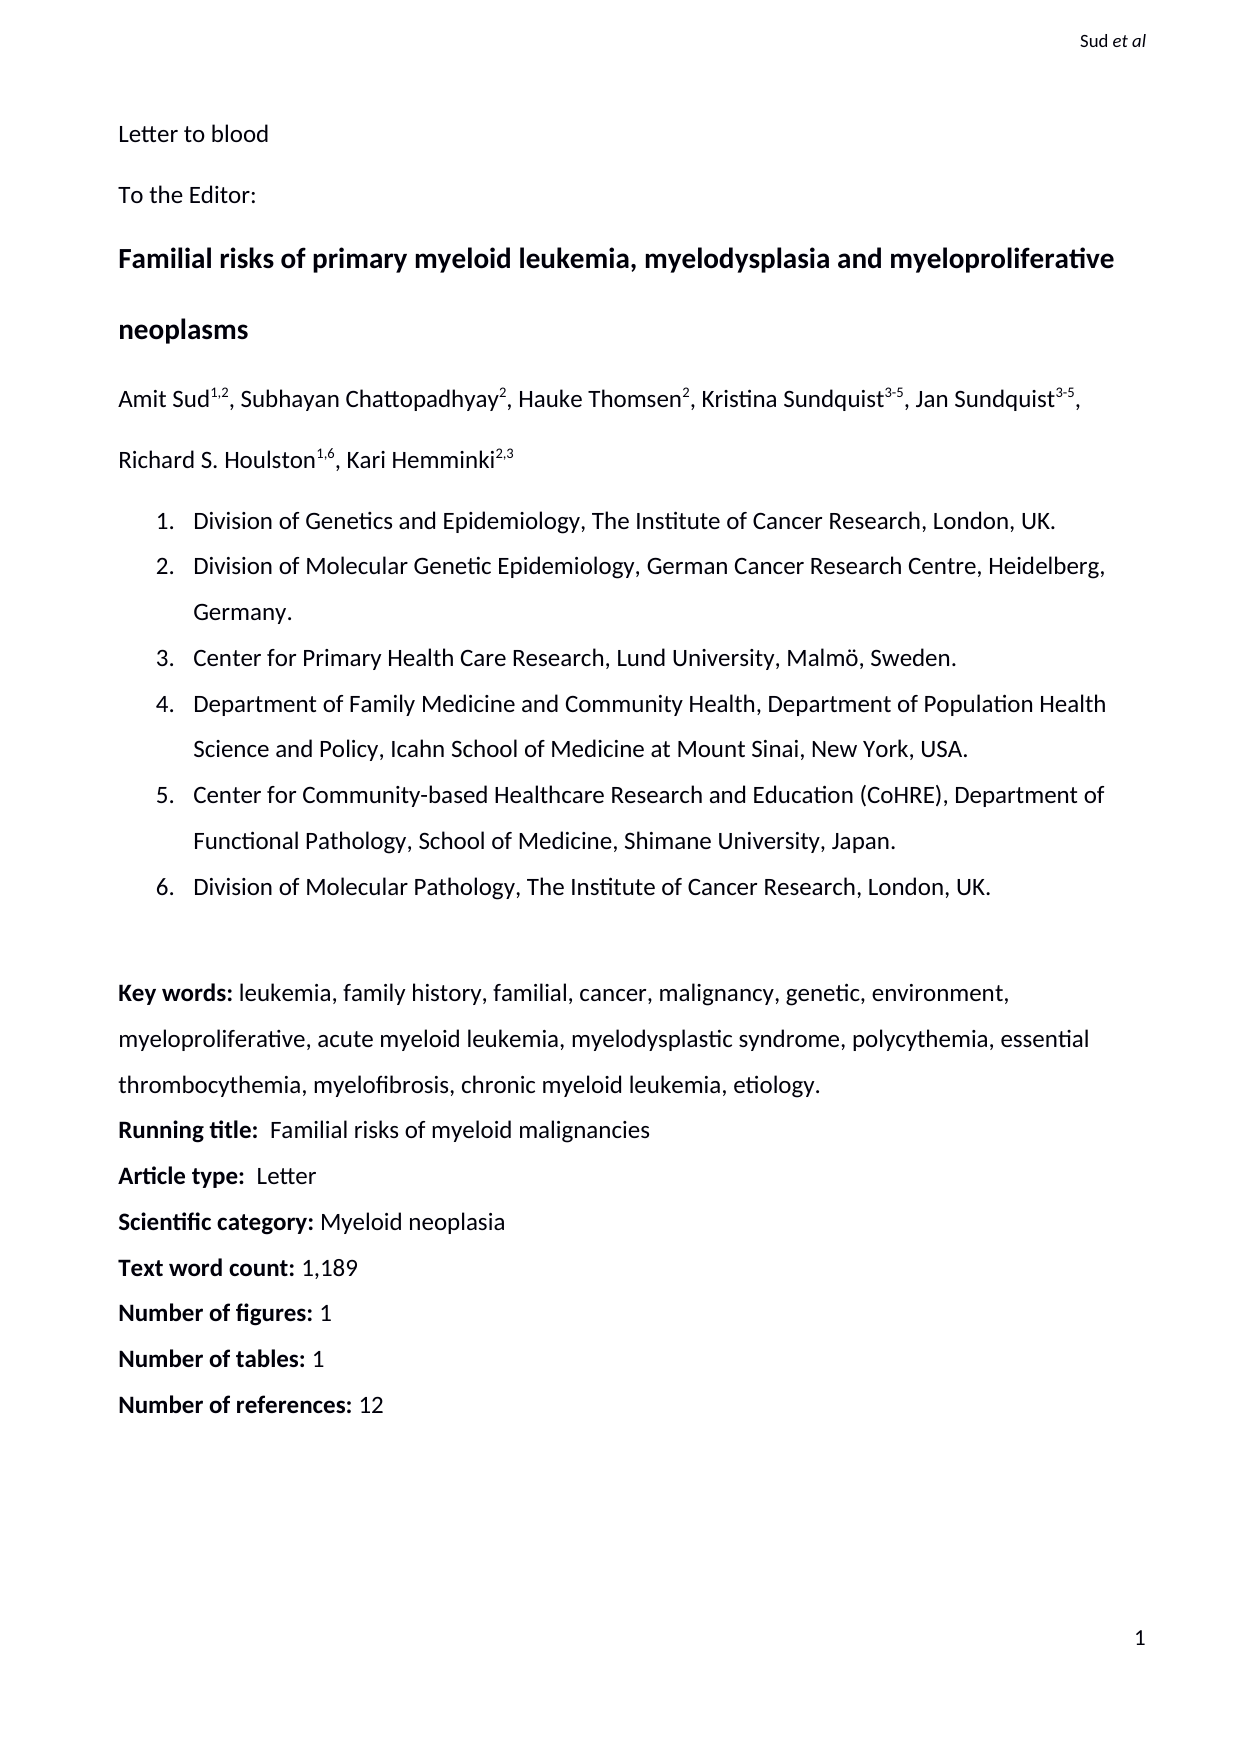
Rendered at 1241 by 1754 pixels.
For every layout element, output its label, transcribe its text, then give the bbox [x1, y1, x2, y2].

text Number of references: 12 [118, 1389, 1146, 1419]
text Number of tables: 1 [118, 1343, 1146, 1374]
text Running title: Familial risks of myeloid malignancies [118, 1114, 1146, 1145]
text Number of figures: 1 [118, 1297, 1146, 1328]
list Department of Family Medicine and Community Health, Department of Population Health Science and Policy, Icahn School of Medicine at Mount Sinai, New York, USA. [156, 688, 1146, 764]
list Center for Community-based Healthcare Research and Education (CoHRE), Department of Functional Pathology, School of Medicine, Shimane University, Japan. [156, 779, 1146, 855]
list Center for Primary Health Care Research, Lund University, Malmö, Sweden. [156, 642, 1146, 672]
list Division of Molecular Genetic Epidemiology, German Cancer Research Centre, Heidelberg, Germany. [156, 551, 1146, 627]
text Article type: Letter [118, 1160, 1146, 1191]
text Familial risks of primary myeloid leukemia, myelodysplasia and myeloproliferative neoplasms [118, 240, 1146, 347]
text Letter to blood [118, 118, 1146, 149]
text Key words: leukemia, family history, familial, cancer, malignancy, genetic, environment, myeloproliferative, acute myeloid leukemia, myelodysplastic syndrome, polycythemia, essential thrombocythemia, myelofibrosis, chronic myeloid leukemia, etiology. [118, 977, 1146, 1099]
list Division of Molecular Pathology, The Institute of Cancer Research, London, UK. [156, 871, 1146, 901]
text Scientific category: Myeloid neoplasia [118, 1206, 1146, 1237]
text Text word count: 1,189 [118, 1252, 1146, 1282]
text To the Editor: [118, 179, 1146, 210]
text Amit Sud1,2, Subhayan Chattopadhyay2, Hauke Thomsen2, Kristina Sundquist3-5, Jan Sundquist3-5, Richard S. Houlston1,6, Kari Hemminki2,3 [118, 383, 1146, 474]
list Division of Genetics and Epidemiology, The Institute of Cancer Research, London, UK. [156, 505, 1146, 535]
